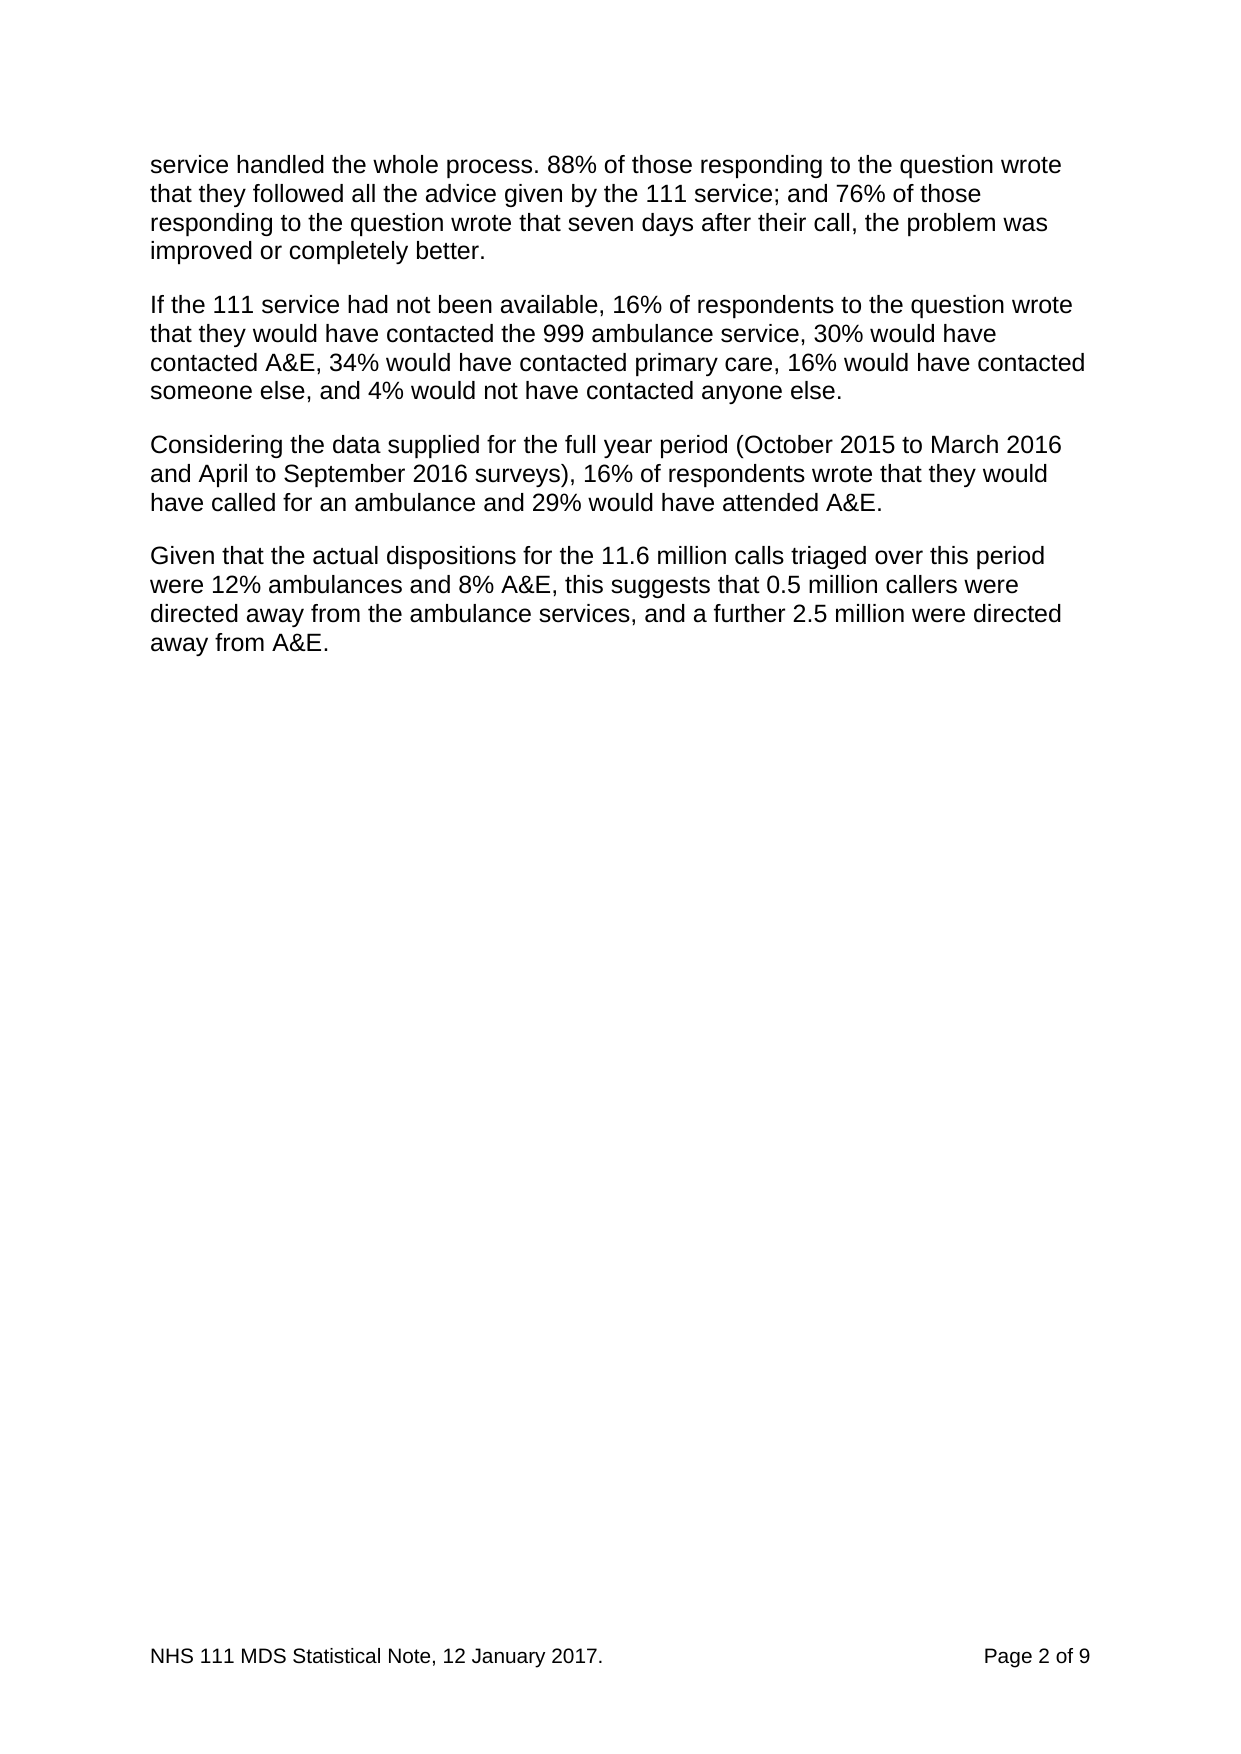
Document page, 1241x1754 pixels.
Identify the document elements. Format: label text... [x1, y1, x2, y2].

text Considering the data supplied for the full year period (October 2015 to March 2016 and April to September 2016 surveys), 16% of respondents wrote that they would have called for an ambulance and 29% would have attended A&E. [150, 430, 1090, 516]
text If the 111 service had not been available, 16% of respondents to the question wrote that they would have contacted the 999 ambulance service, 30% would have contacted A&E, 34% would have contacted primary care, 16% would have contacted someone else, and 4% would not have contacted anyone else. [150, 290, 1090, 405]
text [150, 150, 1090, 265]
text Given that the actual dispositions for the 11.6 million calls triaged over this period were 12% ambulances and 8% A&E, this suggests that 0.5 million callers were directed away from the ambulance services, and a further 2.5 million were directed away from A&E. [150, 541, 1090, 656]
